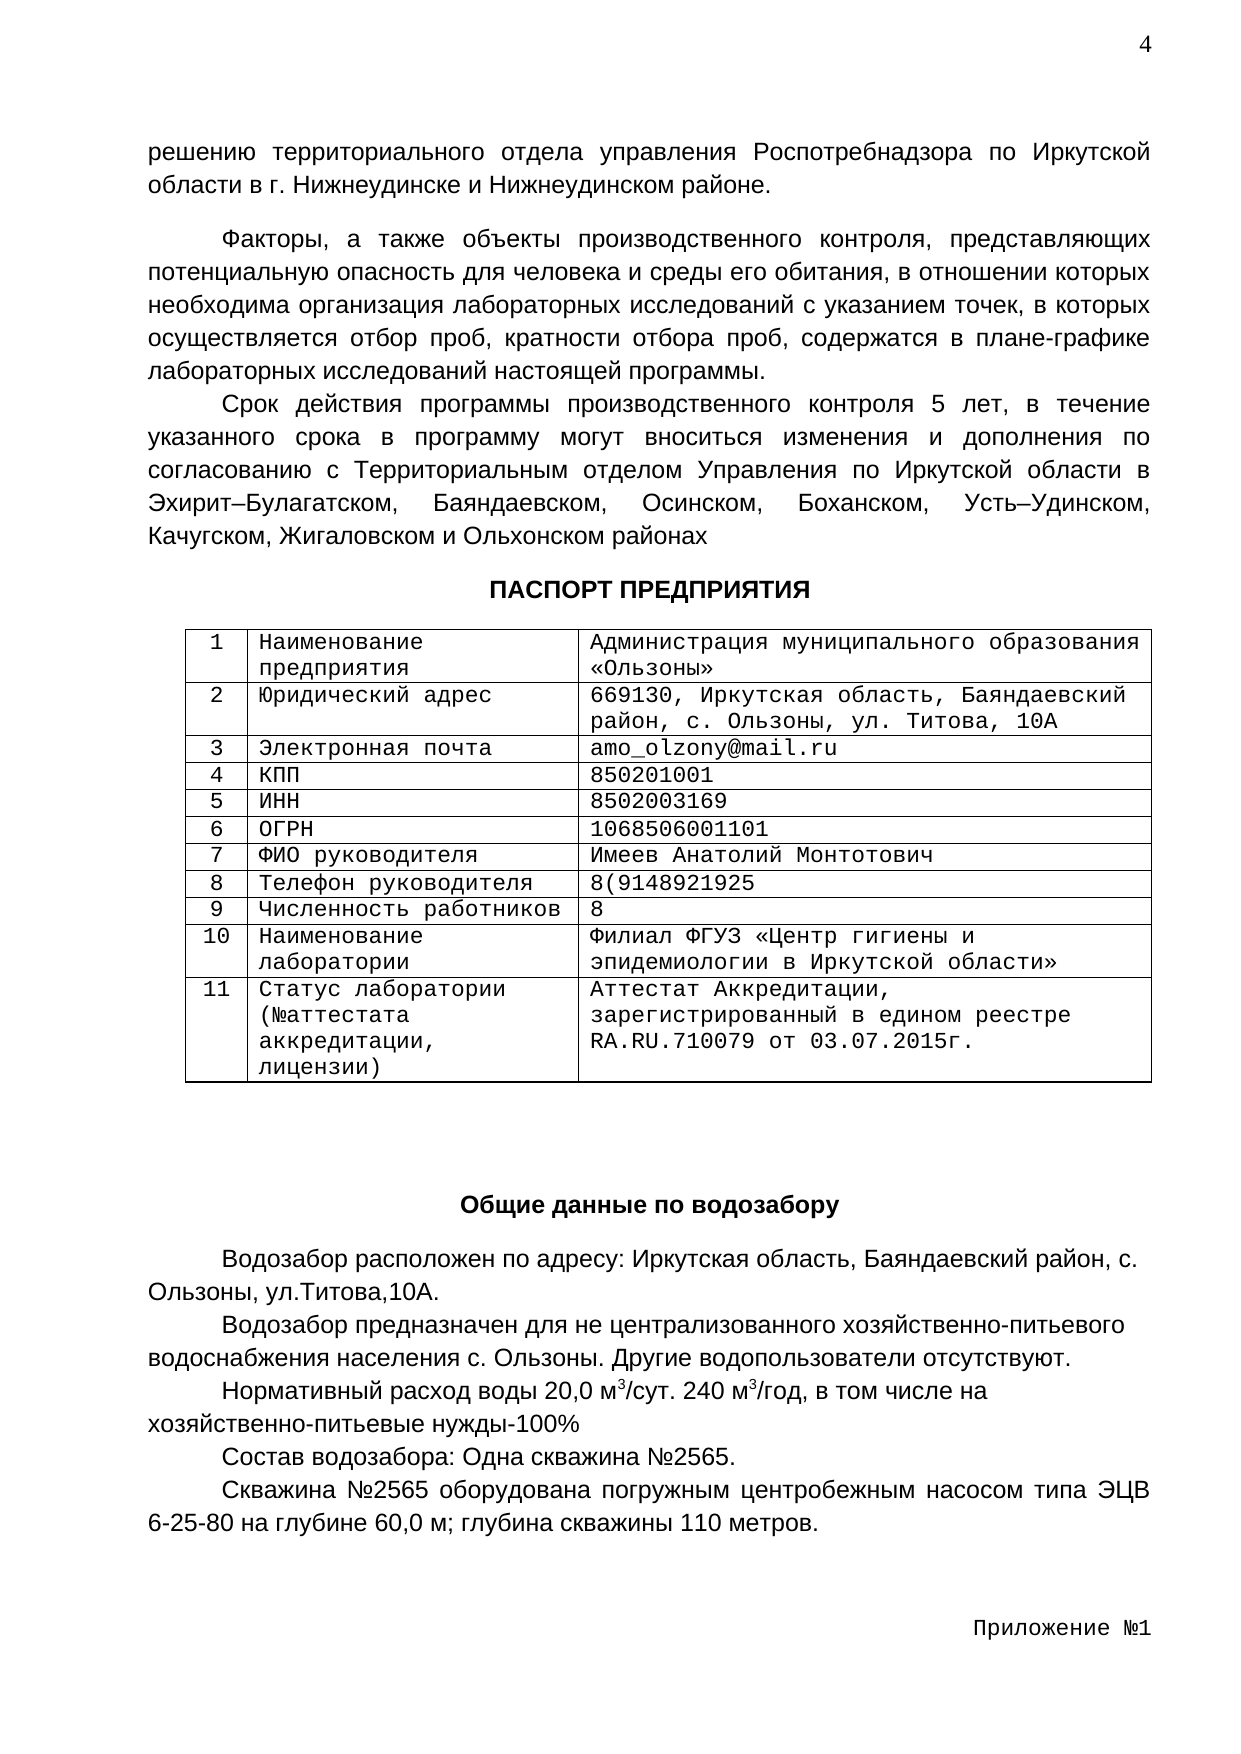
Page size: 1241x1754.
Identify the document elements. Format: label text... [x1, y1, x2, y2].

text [148, 137, 1152, 199]
table_cell Численность работников [248, 898, 578, 924]
text Нормативный расход воды 20,0 м3/сут. 240 м3/год, в том числе на хозяйственно-питьевые нужды-100% [148, 1376, 1152, 1438]
table_cell ОГРН [248, 817, 578, 843]
table_cell 8 [186, 871, 247, 897]
table_cell 8 [579, 898, 1151, 924]
text Приложение №1 [148, 1616, 1152, 1642]
table_cell 4 [186, 763, 247, 789]
table_header Администрация муниципального образования «Ользоны» [579, 630, 1151, 682]
text Скважина №2565 оборудована погружным центробежным насосом типа ЭЦВ 6-25-80 на глубине 60,0 м; глубина скважины 110 метров. [148, 1475, 1152, 1537]
text Состав водозабора: Одна скважина №2565. [148, 1442, 1152, 1471]
text Факторы, а также объекты производственного контроля, представляющих потенциальную опасность для человека и среды его обитания, в отношении которых необходима организация лабораторных исследований с указанием точек, в которых осуществляется отбор проб, кратности отбора проб, содержатся в плане-графике лабораторных исследований настоящей программы. [148, 224, 1152, 385]
table_cell 8502003169 [579, 790, 1151, 816]
table_cell 11 [186, 978, 247, 1081]
table_cell Наименование лаборатории [248, 925, 578, 977]
text Водозабор предназначен для не централизованного хозяйственно-питьевого водоснабжения населения с. Ользоны. Другие водопользователи отсутствуют. [148, 1310, 1152, 1372]
table_cell 850201001 [579, 763, 1151, 789]
text Срок действия программы производственного контроля 5 лет, в течение указанного срока в программу могут вноситься изменения и дополнения по согласованию с Территориальным отделом Управления по Иркутской области в Эхирит–Булагатском, Баяндаевском, Осинском, Боханском, Усть–Удинском, Качугском, Жигаловском и Ольхонском районах [148, 389, 1152, 550]
table_cell 9 [186, 898, 247, 924]
table_header 1 [186, 630, 247, 682]
table_cell Юридический адрес [248, 683, 578, 735]
table_cell Статус лаборатории (№аттестата аккредитации, лицензии) [248, 978, 578, 1081]
table_header Наименование предприятия [248, 630, 578, 682]
table_cell 669130, Иркутская область, Баяндаевский район, с. Ользоны, ул. Титова, 10А [579, 683, 1151, 735]
table_cell КПП [248, 763, 578, 789]
table_cell Имеев Анатолий Монтотович [579, 844, 1151, 870]
table_cell 2 [186, 683, 247, 735]
table_cell ИНН [248, 790, 578, 816]
table_cell 1068506001101 [579, 817, 1151, 843]
table_cell 5 [186, 790, 247, 816]
text ПАСПОРТ ПРЕДПРИЯТИЯ [148, 575, 1152, 604]
table_cell 3 [186, 736, 247, 762]
table_cell Телефон руководителя [248, 871, 578, 897]
text Водозабор расположен по адресу: Иркутская область, Баяндаевский район, с. Ользоны, ул.Титова,10А. [148, 1244, 1152, 1306]
table_cell Филиал ФГУЗ «Центр гигиены и эпидемиологии в Иркутской области» [579, 925, 1151, 977]
table_cell 6 [186, 817, 247, 843]
table_cell amo_olzony@mail.ru [579, 736, 1151, 762]
text Общие данные по водозабору [148, 1190, 1152, 1219]
table_cell Аттестат Аккредитации, зарегистрированный в едином реестре RA.RU.710079 от 03.07.2015г. [579, 978, 1151, 1081]
table_cell 7 [186, 844, 247, 870]
table_cell 8(9148921925 [579, 871, 1151, 897]
table_cell Электронная почта [248, 736, 578, 762]
table_cell 10 [186, 925, 247, 977]
table_cell ФИО руководителя [248, 844, 578, 870]
